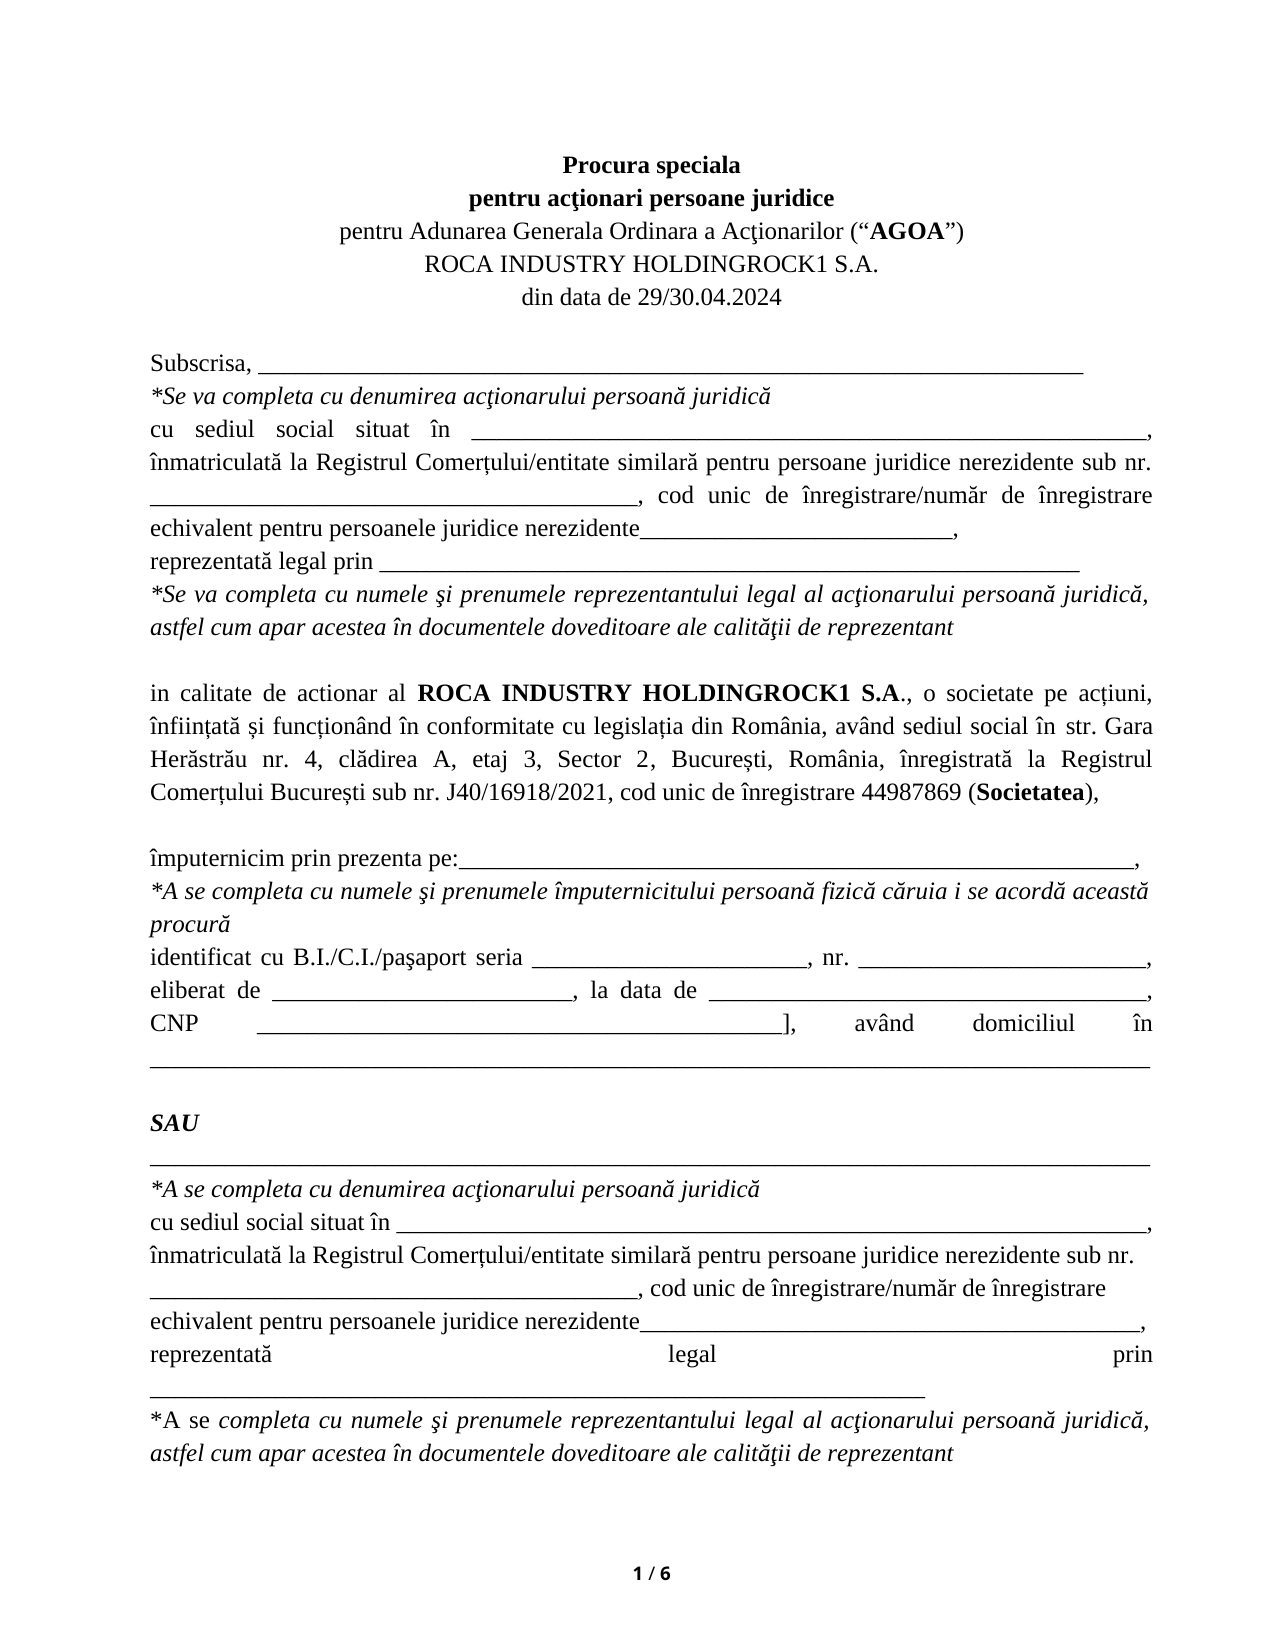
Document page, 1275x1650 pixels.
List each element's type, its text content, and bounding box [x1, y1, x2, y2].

text *A se completa cu numele şi prenumele împuternicitului persoană fizică căruia i se acordă această procură [150, 876, 1153, 938]
text pentru Adunarea Generala Ordinara a Acţionarilor (“AGOA”) [150, 216, 1153, 245]
text *Se va completa cu denumirea acţionarului persoană juridică [150, 381, 1153, 410]
text Subscrisa, __________________________________________________________________ [150, 348, 1153, 377]
text pentru acţionari persoane juridice [150, 183, 1153, 212]
text împuternicim prin prezenta pe:______________________________________________________, [150, 843, 1153, 872]
text *A se completa cu denumirea acţionarului persoană juridică [150, 1174, 1153, 1202]
text *A se completa cu numele şi prenumele reprezentantului legal al acţionarului persoană juridică, astfel cum apar acestea în documentele doveditoare ale calităţii de reprezentant [150, 1405, 1153, 1467]
text ROCA INDUSTRY HOLDINGROCK1 S.A. [150, 249, 1153, 278]
text din data de 29/30.04.2024 [150, 282, 1153, 311]
text SAU [150, 1108, 1153, 1136]
text cu sediul social situat în ____________________________________________________________, înmatriculată la Registrul Comerțului/entitate similară pentru persoane juridice nerezidente sub nr. _______________________________________, cod unic de înregistrare/număr de înregistrare echivalent pentru persoanele juridice nerezidente________________________________________, [150, 1207, 1153, 1334]
text cu sediul social situat în ______________________________________________________, înmatriculată la Registrul Comerțului/entitate similară pentru persoane juridice nerezidente sub nr. _______________________________________, cod unic de înregistrare/număr de înregistrare echivalent pentru persoanele juridice nerezidente_________________________, [150, 414, 1153, 542]
text in calitate de actionar al ROCA INDUSTRY HOLDINGROCK1 S.A., o societate pe acțiuni, înființată și funcționând în conformitate cu legislația din România, având sediul social în str. Gara Herăstrău nr. 4, clădirea A, etaj 3, Sector 2, București, România, înregistrată la Registrul Comerțului București sub nr. J40/16918/2021, cod unic de înregistrare 44987869 (Societatea), [150, 678, 1153, 806]
text *Se va completa cu numele şi prenumele reprezentantului legal al acţionarului persoană juridică, astfel cum apar acestea în documentele doveditoare ale calităţii de reprezentant [150, 579, 1153, 641]
text reprezentată legal prin ______________________________________________________________ [150, 1339, 1153, 1401]
text reprezentată legal prin ________________________________________________________ [150, 546, 1153, 575]
text identificat cu B.I./C.I./paşaport seria ______________________, nr. _______________________, eliberat de ________________________, la data de ___________________________________, CNP __________________________________________], având domiciliul în ________________________________________________________________________________ [150, 942, 1153, 1070]
text ________________________________________________________________________________ [150, 1141, 1153, 1169]
text Procura speciala [150, 150, 1153, 179]
